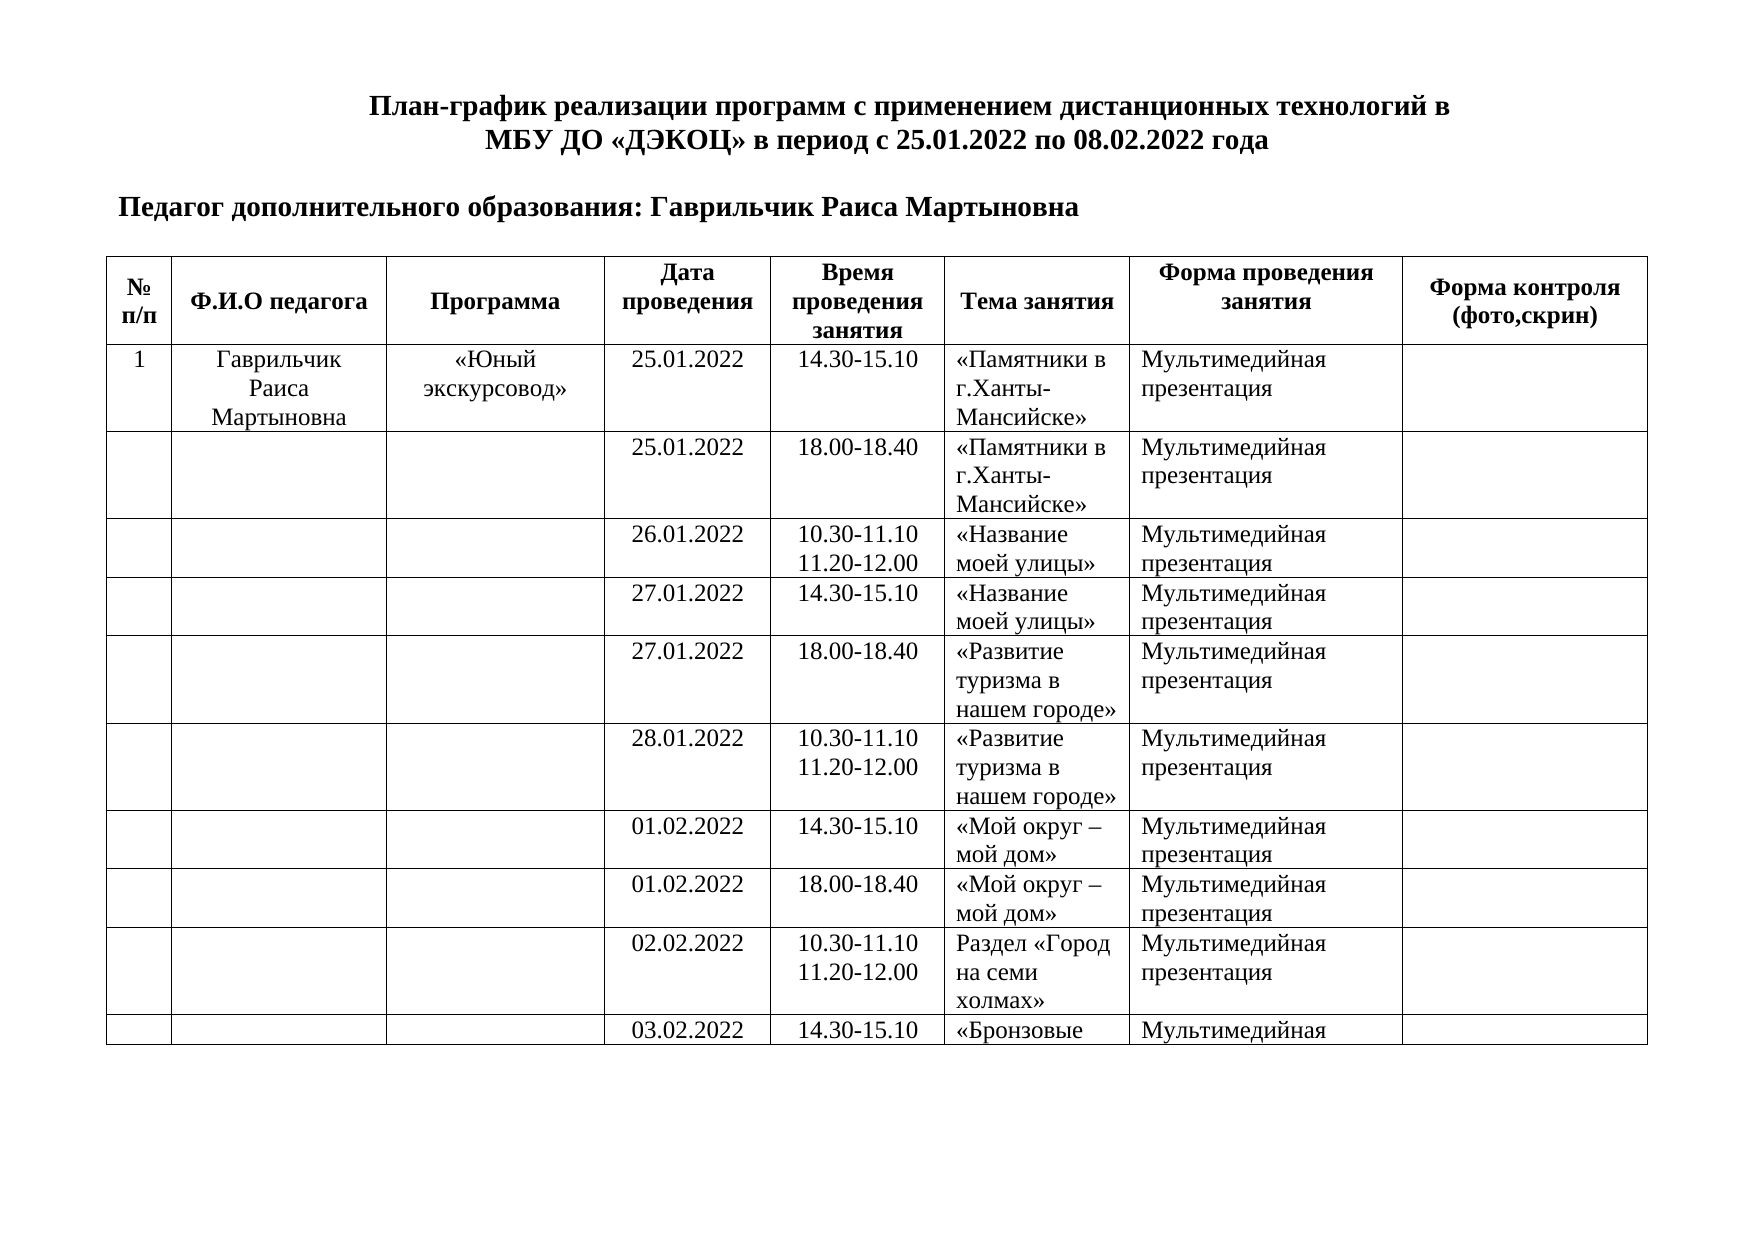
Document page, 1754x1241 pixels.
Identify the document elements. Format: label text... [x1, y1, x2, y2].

table_header Ф.И.О педагога [172, 257, 386, 343]
table_cell [1403, 636, 1647, 722]
text МБУ ДО «ДЭКОЦ» в период с 25.01.2022 по 08.02.2022 года [118, 122, 1636, 156]
table_cell [1403, 345, 1647, 431]
table_cell Мультимедийная презентация [1130, 869, 1402, 927]
table_cell 01.02.2022 [605, 869, 770, 927]
table_cell [387, 519, 604, 577]
table_cell 14.30-15.10 [771, 1015, 944, 1044]
table_cell 1 [107, 345, 171, 431]
table_cell [172, 811, 386, 868]
table_header Форма проведения занятия [1130, 257, 1402, 343]
table_cell [1403, 928, 1647, 1014]
table_header № п/п [107, 257, 171, 343]
table_cell [1403, 432, 1647, 518]
table_cell «Развитие туризма в нашем городе» [945, 636, 1129, 722]
table_cell Мультимедийная презентация [1130, 724, 1402, 810]
table_cell [387, 432, 604, 518]
table_cell «Название моей улицы» [945, 578, 1129, 635]
table_cell [172, 869, 386, 927]
table_cell [387, 811, 604, 868]
table_cell [107, 811, 171, 868]
table_header Программа [387, 257, 604, 343]
table_cell «Памятники в г.Ханты-Мансийске» [945, 432, 1129, 518]
table_cell [172, 724, 386, 810]
table_cell 25.01.2022 [605, 432, 770, 518]
table_cell [107, 578, 171, 635]
table_cell [107, 928, 171, 1014]
table_cell [387, 869, 604, 927]
table_cell 25.01.2022 [605, 345, 770, 431]
table_header Время проведения занятия [771, 257, 944, 343]
table_cell [107, 724, 171, 810]
table_cell [387, 636, 604, 722]
table_cell 18.00-18.40 [771, 432, 944, 518]
table_cell [1403, 724, 1647, 810]
table_cell 26.01.2022 [605, 519, 770, 577]
table_cell «Мой округ – мой дом» [945, 869, 1129, 927]
table_header Форма контроля (фото,скрин) [1403, 257, 1647, 343]
table_cell Мультимедийная презентация [1130, 636, 1402, 722]
table_header Тема занятия [945, 257, 1129, 343]
table_cell [172, 928, 386, 1014]
table_cell Мультимедийная презентация [1130, 928, 1402, 1014]
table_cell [945, 1015, 1129, 1044]
table_cell [1403, 519, 1647, 577]
table_cell 14.30-15.10 [771, 345, 944, 431]
table_cell 10.30-11.10 11.20-12.00 [771, 724, 944, 810]
text Педагог дополнительного образования: Гаврильчик Раиса Мартыновна [118, 189, 1636, 223]
table_cell Мультимедийная презентация [1130, 578, 1402, 635]
table_cell 02.02.2022 [605, 928, 770, 1014]
table_cell 01.02.2022 [605, 811, 770, 868]
table_cell 27.01.2022 [605, 578, 770, 635]
table_cell 28.01.2022 [605, 724, 770, 810]
table_cell Раздел «Город на семи холмах» [945, 928, 1129, 1014]
table_cell [387, 724, 604, 810]
table_cell «Развитие туризма в нашем городе» [945, 724, 1129, 810]
table_cell [107, 519, 171, 577]
table_cell [1403, 869, 1647, 927]
table_cell [387, 578, 604, 635]
table_cell «Мой округ – мой дом» [945, 811, 1129, 868]
table_cell «Юный экскурсовод» [387, 345, 604, 431]
table_cell «Памятники в г.Ханты-Мансийске» [945, 345, 1129, 431]
table_cell Мультимедийная презентация [1130, 345, 1402, 431]
table_cell [107, 432, 171, 518]
table_cell [172, 636, 386, 722]
table_cell 14.30-15.10 [771, 578, 944, 635]
table_cell [387, 928, 604, 1014]
table_cell [107, 869, 171, 927]
table_cell [1403, 578, 1647, 635]
table_cell [172, 578, 386, 635]
table_cell [1403, 1015, 1647, 1044]
table_header Дата проведения [605, 257, 770, 343]
table_cell Мультимедийная презентация [1130, 432, 1402, 518]
table_cell [172, 432, 386, 518]
table_cell [107, 1015, 171, 1044]
table_cell [107, 636, 171, 722]
text План-график реализации программ с применением дистанционных технологий в [118, 88, 1636, 122]
table_cell «Название моей улицы» [945, 519, 1129, 577]
table_cell 18.00-18.40 [771, 869, 944, 927]
table_cell 14.30-15.10 [771, 811, 944, 868]
table_cell [1403, 811, 1647, 868]
table_cell 18.00-18.40 [771, 636, 944, 722]
table_cell Мультимедийная презентация [1130, 519, 1402, 577]
table_cell [387, 1015, 604, 1044]
table_cell 03.02.2022 [605, 1015, 770, 1044]
table_cell 27.01.2022 [605, 636, 770, 722]
table_cell Гаврильчик Раиса Мартыновна [172, 345, 386, 431]
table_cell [1130, 1015, 1402, 1044]
table_cell 10.30-11.10 11.20-12.00 [771, 519, 944, 577]
table_cell Мультимедийная презентация [1130, 811, 1402, 868]
table_cell 10.30-11.10 11.20-12.00 [771, 928, 944, 1014]
table_cell [172, 519, 386, 577]
table_cell [172, 1015, 386, 1044]
